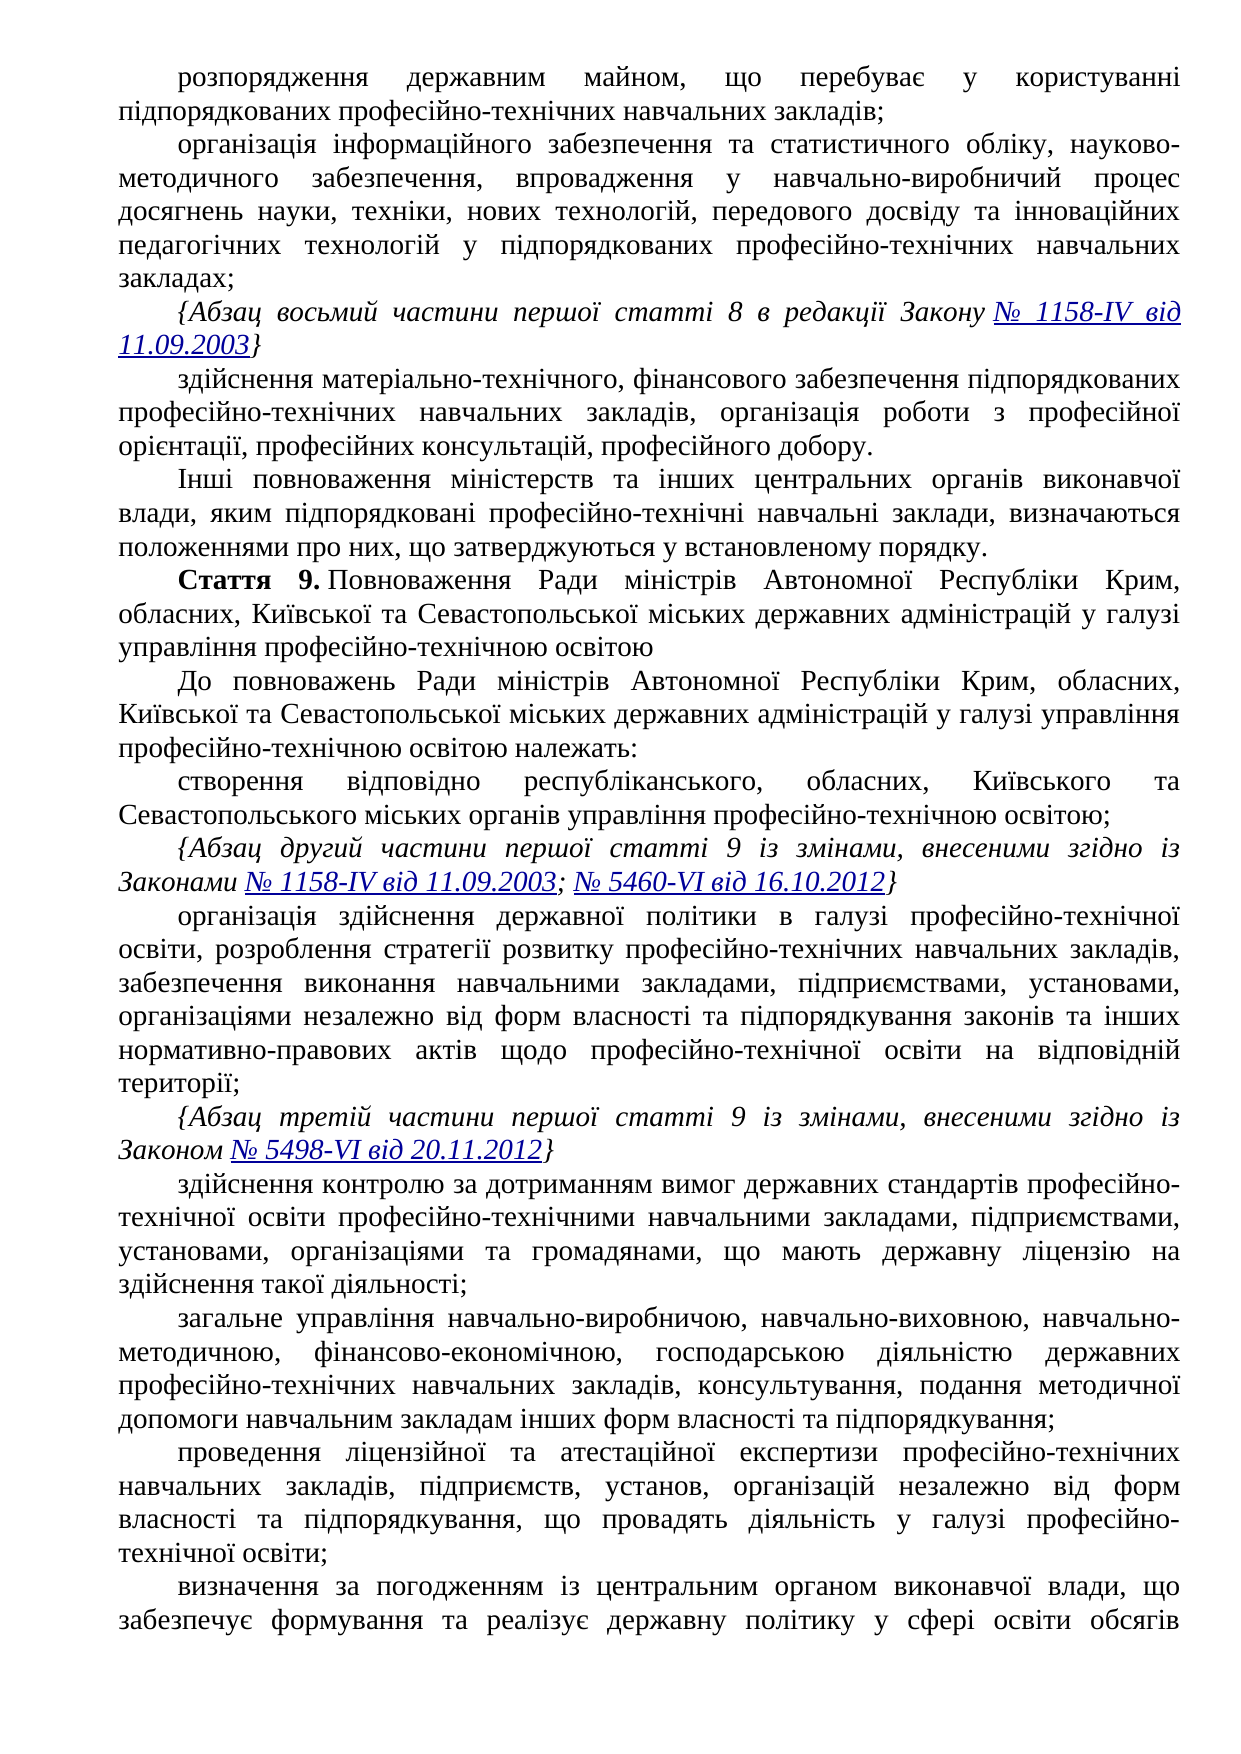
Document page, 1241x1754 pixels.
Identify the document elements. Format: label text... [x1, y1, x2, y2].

text До повноважень Ради міністрів Автономної Республіки Крим, обласних, Київської та Севастопольської міських державних адміністрацій у галузі управління професійно-технічною освітою належать: [118, 663, 1181, 763]
text організація здійснення державної політики в галузі професійно-технічної освіти, розроблення стратегії розвитку професійно-технічних навчальних закладів, забезпечення виконання навчальними закладами, підприємствами, установами, організаціями незалежно від форм власності та підпорядкування законів та інших нормативно-правових актів щодо професійно-технічної освіти на відповідній території; [118, 898, 1181, 1099]
text проведення ліцензійної та атестаційної експертизи професійно-технічних навчальних закладів, підприємств, установ, організацій незалежно від форм власності та підпорядкування, що провадять діяльність у галузі професійно-технічної освіти; [118, 1434, 1181, 1568]
text організація інформаційного забезпечення та статистичного обліку, науково-методичного забезпечення, впровадження у навчально-виробничий процес досягнень науки, техніки, нових технологій, передового досвіду та інноваційних педагогічних технологій у підпорядкованих професійно-технічних навчальних закладах; [118, 126, 1181, 294]
text Інші повноваження міністерств та інших центральних органів виконавчої влади, яким підпорядковані професійно-технічні навчальні заклади, визначаються положеннями про них, що затверджуються у встановленому порядку. [118, 462, 1181, 562]
text здійснення контролю за дотриманням вимог державних стандартів професійно-технічної освіти професійно-технічними навчальними закладами, підприємствами, установами, організаціями та громадянами, що мають державну ліцензію на здійснення такої діяльності; [118, 1166, 1181, 1300]
text створення відповідно республіканського, обласних, Київського та Севастопольського міських органів управління професійно-технічною освітою; [118, 763, 1181, 831]
text розпорядження державним майном, що перебуває у користуванні підпорядкованих професійно-технічних навчальних закладів; [118, 59, 1181, 126]
text Стаття 9. Повноваження Ради міністрів Автономної Республіки Крим, обласних, Київської та Севастопольської міських державних адміністрацій у галузі управління професійно-технічною освітою [118, 562, 1181, 663]
text {Абзац восьмий частини першої статті 8 в редакції Закону № 1158-IV від 11.09.2003} [118, 294, 1181, 361]
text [118, 1568, 1181, 1636]
text {Абзац третій частини першої статті 9 із змінами, внесеними згідно із Законом № 5498-VI від 20.11.2012} [118, 1099, 1181, 1166]
text {Абзац другий частини першої статті 9 із змінами, внесеними згідно із Законами № 1158-IV від 11.09.2003; № 5460-VI від 16.10.2012} [118, 831, 1181, 898]
text загальне управління навчально-виробничою, навчально-виховною, навчально-методичною, фінансово-економічною, господарською діяльністю державних професійно-технічних навчальних закладів, консультування, подання методичної допомоги навчальним закладам інших форм власності та підпорядкування; [118, 1300, 1181, 1434]
text здійснення матеріально-технічного, фінансового забезпечення підпорядкованих професійно-технічних навчальних закладів, організація роботи з професійної орієнтації, професійних консультацій, професійного добору. [118, 361, 1181, 462]
